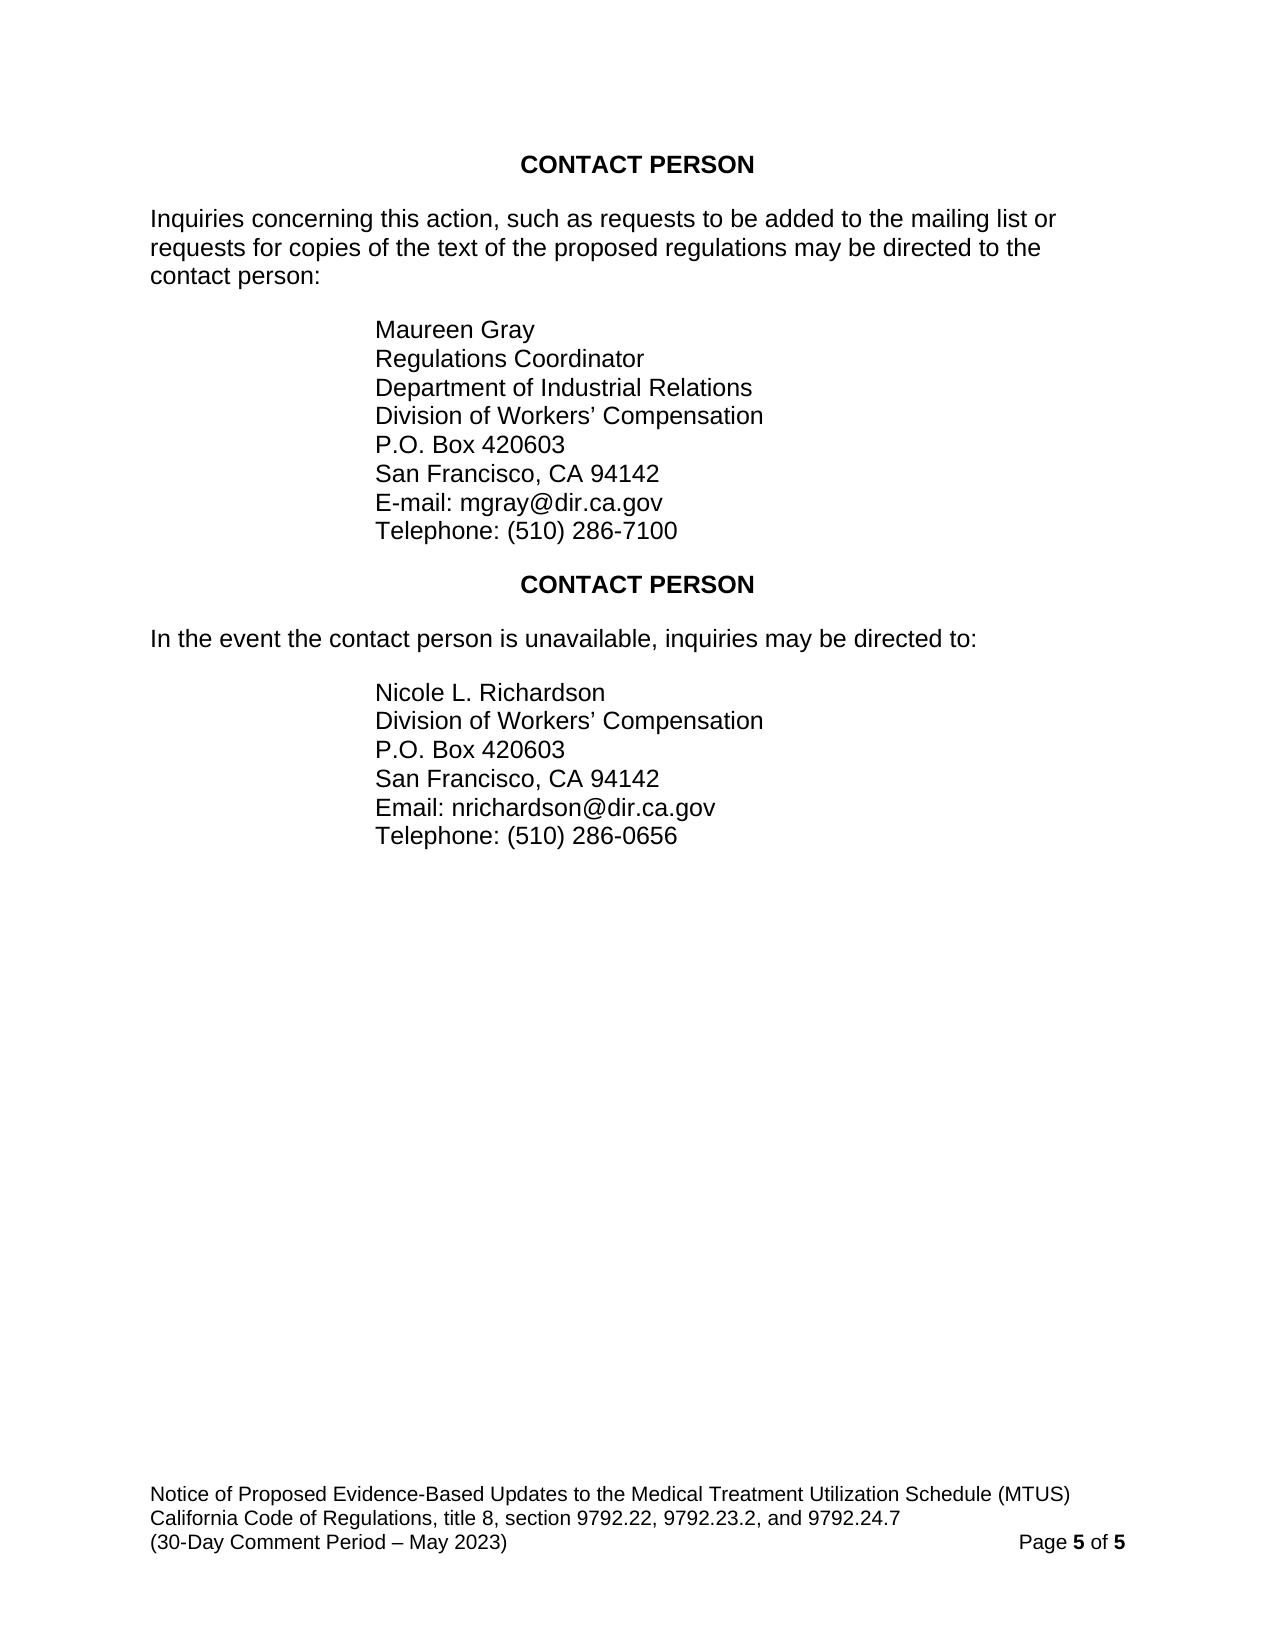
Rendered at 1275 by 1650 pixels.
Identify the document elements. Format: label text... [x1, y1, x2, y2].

text Inquiries concerning this action, such as requests to be added to the mailing list or requests for copies of the text of the proposed regulations may be directed to the contact person: [150, 204, 1125, 290]
text Email: nrichardson@dir.ca.gov [375, 792, 1125, 821]
text Maureen Gray [375, 315, 1125, 344]
text CONTACT PERSON [150, 150, 1125, 179]
text Division of Workers’ Compensation [375, 706, 1125, 735]
text Telephone: (510) 286-0656 [375, 821, 1125, 850]
text Division of Workers’ Compensation [375, 401, 1125, 430]
text San Francisco, CA 94142 [375, 459, 1125, 487]
text San Francisco, CA 94142 [375, 764, 1125, 792]
text In the event the contact person is unavailable, inquiries may be directed to: [150, 624, 1125, 652]
text Nicole L. Richardson [375, 677, 1125, 706]
text Department of Industrial Relations [375, 372, 1125, 401]
text CONTACT PERSON [150, 570, 1125, 599]
text Telephone: (510) 286-7100 [375, 516, 1125, 545]
text Regulations Coordinator [375, 344, 1125, 372]
text P.O. Box 420603 [375, 735, 1125, 764]
text E-mail: mgray@dir.ca.gov [375, 487, 1125, 516]
text P.O. Box 420603 [375, 430, 1125, 459]
